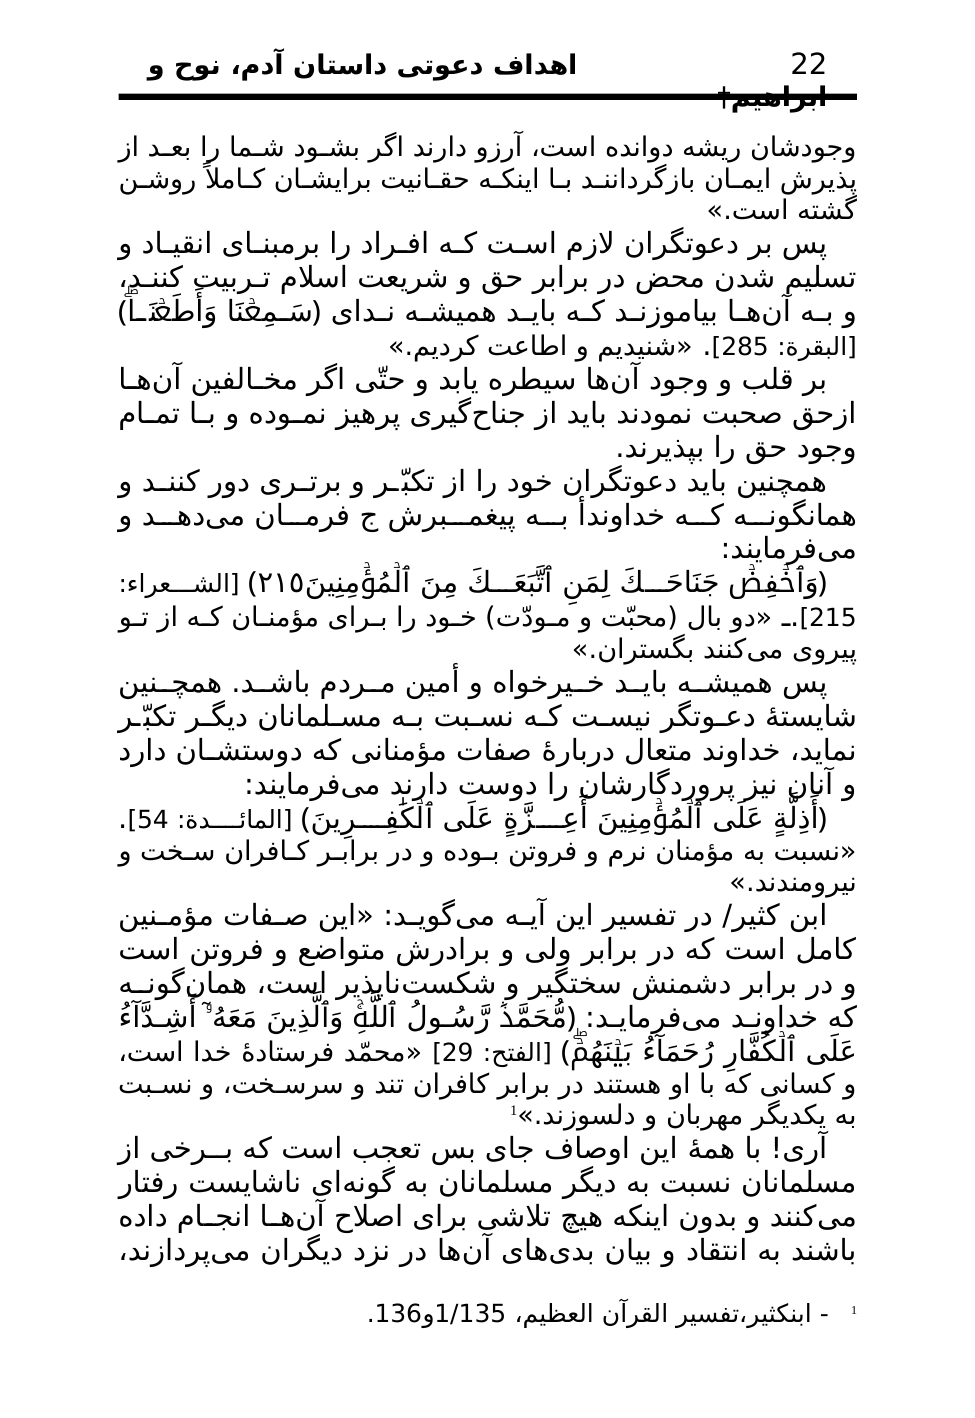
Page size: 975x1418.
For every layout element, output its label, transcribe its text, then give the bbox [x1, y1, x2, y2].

text همچنین باید دعوتگران خود را از تکبّر و برتری دور کنند و همانگونه که خداوندأ به پیغمبرش ج فرمان می‌دهد و می‌فرمایند: [118, 464, 857, 566]
text پس همیشه باید خیرخواه و أمین مردم باشد. همچنین شایستۀ دعوتگر نیست که نسبت به مسلمانان دیگر تکبّر نماید، خداوند متعال دربارۀ صفات مؤمنانی که دوستشان دارد و آنان نیز پروردگارشان را دوست دارند می‌فرمایند: [118, 665, 857, 801]
text ﴿وَٱخۡفِضۡ جَنَاحَكَ لِمَنِ ٱتَّبَعَكَ مِنَ ٱلۡمُؤۡمِنِينَ٢١٥﴾ [الشعراء: 215]. «دو بال (محبّت و مودّت) خود را برای مؤمنان که از تو پیروی می‌کنند بگستران.» [118, 566, 857, 665]
text پس بر دعوتگران لازم است که افراد را برمبنای انقیاد و تسلیم شدن محض در برابر حق و شریعت اسلام تربیت کنند، و به آن‌ها بیاموزند که باید همیشه ندای ﴿سَمِعۡنَا وَأَطَعۡنَاۖ﴾ [البقرة: 285]. «شنیدیم و اطاعت کردیم.» [118, 226, 857, 362]
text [118, 132, 857, 226]
text ﴿أَذِلَّةٍ عَلَى ٱلۡمُؤۡمِنِينَ أَعِزَّةٍ عَلَى ٱلۡكَٰفِرِينَ﴾ [المائدة: 54]. «نسبت به مؤمنان نرم و فروتن بوده و در برابر کافران سخت و نیرومندند.» [118, 801, 857, 898]
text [118, 1131, 857, 1267]
text بر قلب و وجود آن‌ها سیطره یابد و حتّی اگر مخالفین آن‌ها ازحق صحبت نمودند باید از جناح‌گیری پرهیز نموده و با تمام وجود حق را بپذیرند. [118, 362, 857, 464]
text ابن کثیر/ در تفسیر این آیه می‌گوید: «این صفات مؤمنین کامل است که در برابر ولی و برادرش متواضع و فروتن است و در برابر دشمنش سختگیر و شکست‌ناپذیر است، همان‌گونه که خداوند می‌فرماید: ﴿مُّحَمَّدٞ رَّسُولُ ٱللَّهِۚ وَٱلَّذِينَ مَعَهُۥٓ أَشِدَّآءُ عَلَى ٱلۡكُفَّارِ رُحَمَآءُ بَيۡنَهُمۡۖ﴾ [الفتح: 29] «محمّد فرستادۀ خدا است، و کسانی که با او هستند در برابر کافران تند و سرسخت، و نسبت به یکدیگر مهربان و دلسوزند.» [118, 898, 857, 1131]
